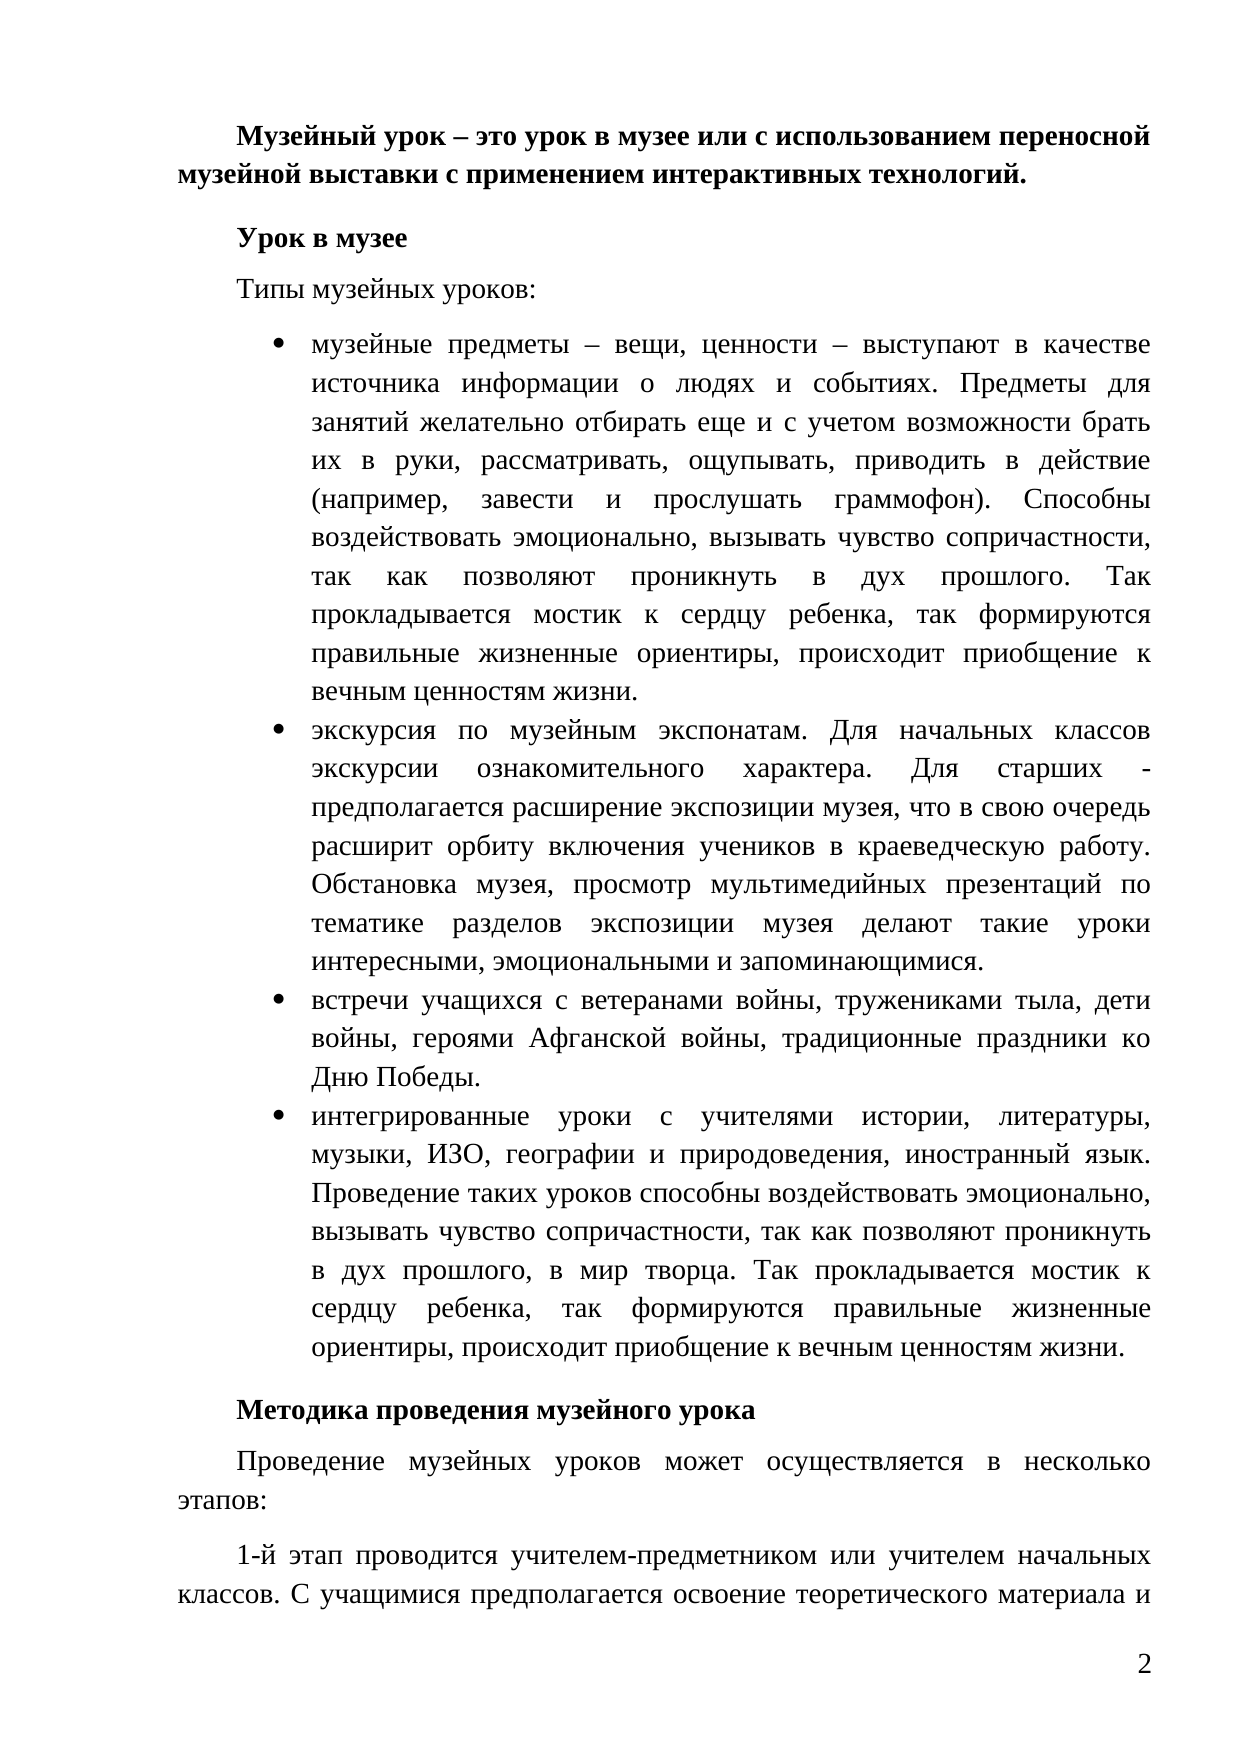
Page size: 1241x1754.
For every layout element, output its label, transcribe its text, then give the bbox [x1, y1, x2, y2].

text Типы музейных уроков: [177, 271, 1152, 305]
text Проведение музейных уроков может осуществляется в несколько этапов: [177, 1443, 1152, 1516]
text Музейный урок – это урок в музее или с использованием переносной музейной выставки с применением интерактивных технологий. [177, 118, 1152, 190]
subtitle Урок в музее [177, 220, 1152, 254]
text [177, 1537, 1152, 1609]
list встречи учащихся с ветеранами войны, тружениками тыла, дети войны, героями Афганской войны, традиционные праздники ко Дню Победы. [274, 982, 1152, 1093]
list интегрированные уроки с учителями истории, литературы, музыки, ИЗО, географии и природоведения, иностранный язык. Проведение таких уроков способны воздействовать эмоционально, вызывать чувство сопричастности, так как позволяют проникнуть в дух прошлого, в мир творца. Так прокладывается мостик к сердцу ребенка, так формируются правильные жизненные ориентиры, происходит приобщение к вечным ценностям жизни. [274, 1098, 1152, 1362]
subtitle Методика проведения музейного урока [177, 1392, 1152, 1426]
list экскурсия по музейным экспонатам. Для начальных классов экскурсии ознакомительного характера. Для старших -предполагается расширение экспозиции музея, что в свою очередь расширит орбиту включения учеников в краеведческую работу. Обстановка музея, просмотр мультимедийных презентаций по тематике разделов экспозиции музея делают такие уроки интересными, эмоциональными и запоминающимися. [274, 712, 1152, 977]
list музейные предметы – вещи, ценности – выступают в качестве источника информации о людях и событиях. Предметы для занятий желательно отбирать еще и с учетом возможности брать их в руки, рассматривать, ощупывать, приводить в действие (например, завести и прослушать граммофон). Способны воздействовать эмоционально, вызывать чувство сопричастности, так как позволяют проникнуть в дух прошлого. Так прокладывается мостик к сердцу ребенка, так формируются правильные жизненные ориентиры, происходит приобщение к вечным ценностям жизни. [274, 326, 1152, 707]
